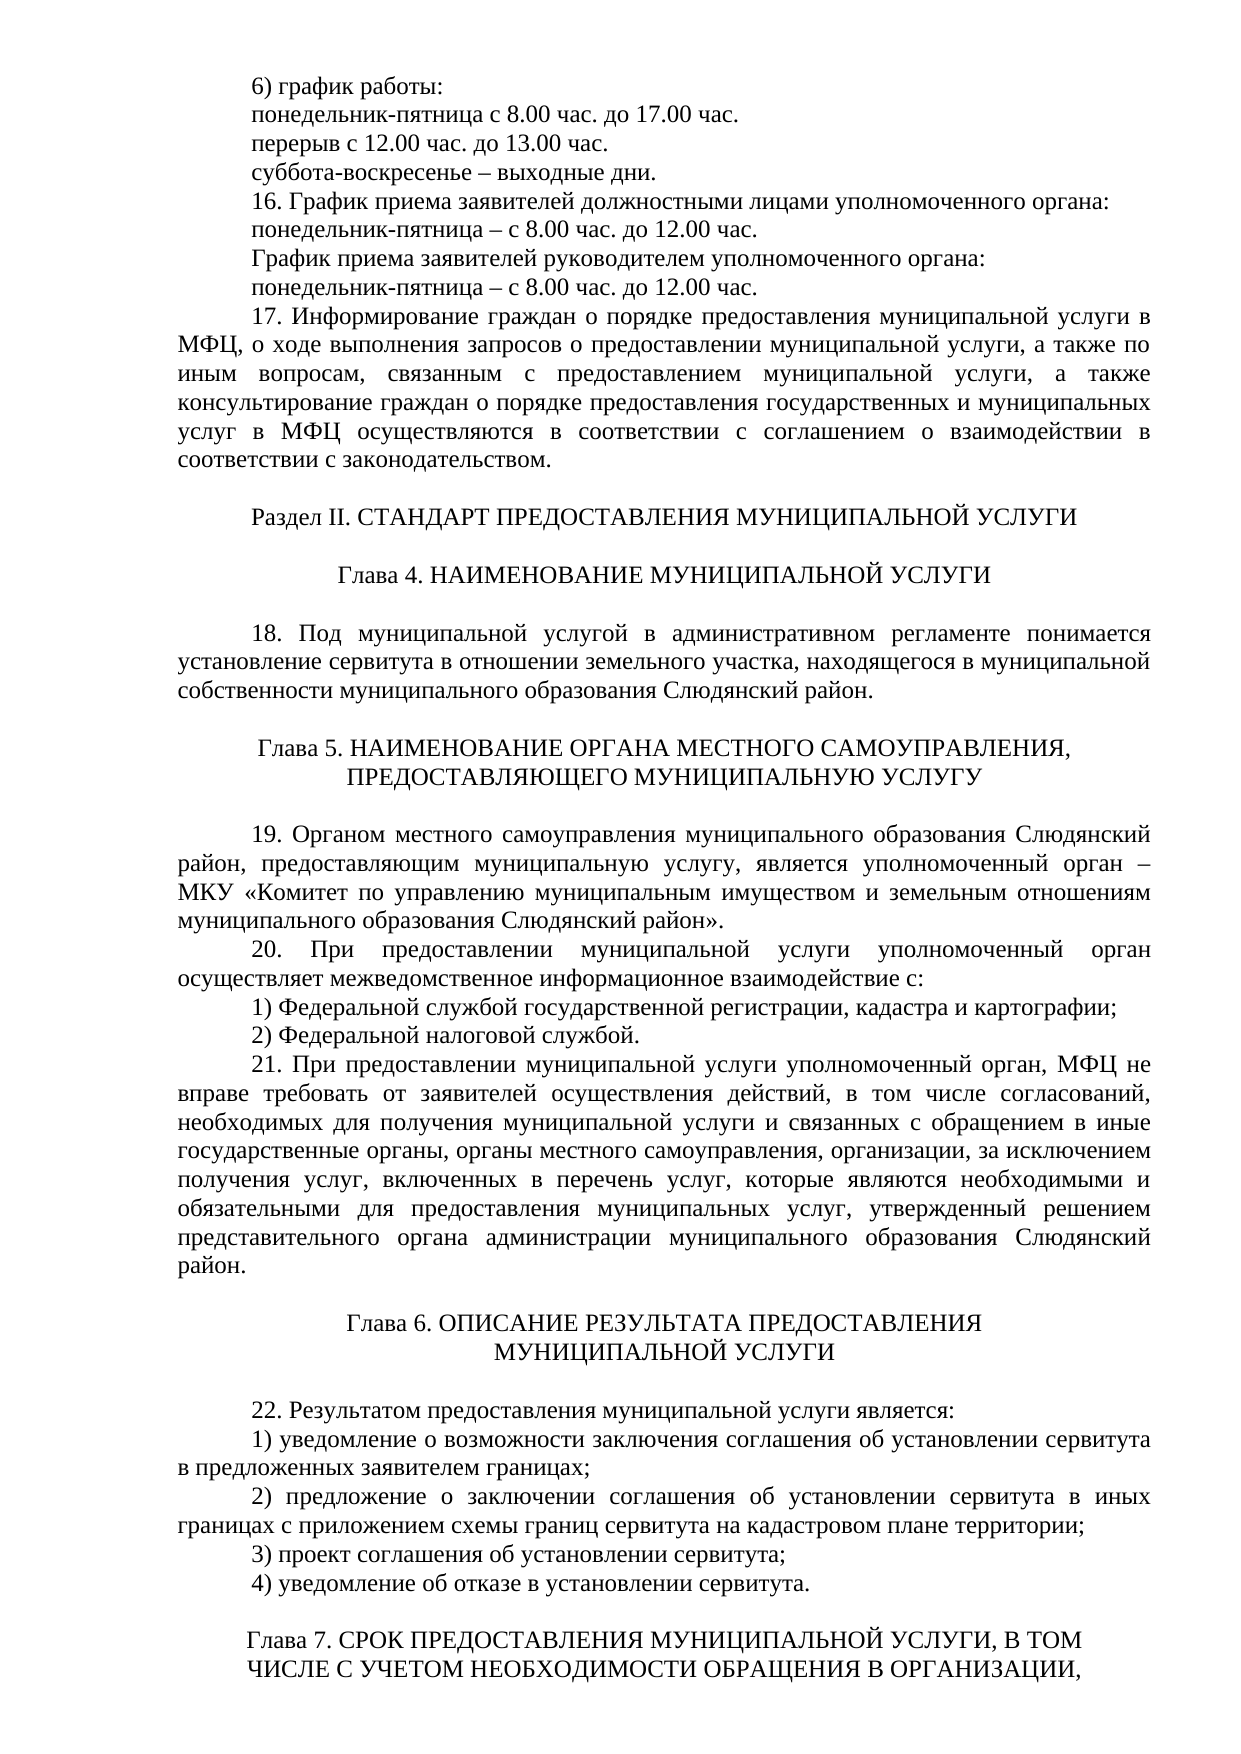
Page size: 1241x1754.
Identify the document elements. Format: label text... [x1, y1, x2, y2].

text Глава 6. ОПИСАНИЕ РЕЗУЛЬТАТА ПРЕДОСТАВЛЕНИЯ [177, 1308, 1152, 1337]
text 16. График приема заявителей должностными лицами уполномоченного органа: [177, 186, 1152, 214]
text 17. Информирование граждан о порядке предоставления муниципальной услуги в МФЦ, о ходе выполнения запросов о предоставлении муниципальной услуги, а также по иным вопросам, связанным с предоставлением муниципальной услуги, а также консультирование граждан о порядке предоставления государственных и муниципальных услуг в МФЦ осуществляются в соответствии с соглашением о взаимодействии в соответствии с законодательством. [177, 301, 1152, 473]
text понедельник-пятница – с 8.00 час. до 12.00 час. [177, 214, 1152, 243]
text перерыв с 12.00 час. до 13.00 час. [177, 128, 1152, 157]
text 1) Федеральной службой государственной регистрации, кадастра и картографии; [177, 992, 1152, 1020]
text 20. При предоставлении муниципальной услуги уполномоченный орган осуществляет межведомственное информационное взаимодействие с: [177, 934, 1152, 992]
text 1) уведомление о возможности заключения соглашения об установлении сервитута в предложенных заявителем границах; [177, 1424, 1152, 1481]
text 19. Органом местного самоуправления муниципального образования Слюдянский район, предоставляющим муниципальную услугу, является уполномоченный орган – МКУ «Комитет по управлению муниципальным имуществом и земельным отношениям муниципального образования Слюдянский район». [177, 819, 1152, 934]
text 2) предложение о заключении соглашения об установлении сервитута в иных границах с приложением схемы границ сервитута на кадастровом плане территории; [177, 1481, 1152, 1539]
text Глава 4. НАИМЕНОВАНИЕ МУНИЦИПАЛЬНОЙ УСЛУГИ [177, 560, 1152, 589]
text 3) проект соглашения об установлении сервитута; [177, 1539, 1152, 1568]
text 2) Федеральной налоговой службой. [177, 1021, 1152, 1049]
text 4) уведомление об отказе в установлении сервитута. [177, 1568, 1152, 1596]
text понедельник-пятница с 8.00 час. до 17.00 час. [177, 99, 1152, 128]
text ПРЕДОСТАВЛЯЮЩЕГО МУНИЦИПАЛЬНУЮ УСЛУГУ [177, 762, 1152, 790]
text 6) график работы: [177, 71, 1152, 99]
text 18. Под муниципальной услугой в административном регламенте понимается установление сервитута в отношении земельного участка, находящегося в муниципальной собственности муниципального образования Слюдянский район. [177, 618, 1152, 704]
text 21. При предоставлении муниципальной услуги уполномоченный орган, МФЦ не вправе требовать от заявителей осуществления действий, в том числе согласований, необходимых для получения муниципальной услуги и связанных с обращением в иные государственные органы, органы местного самоуправления, организации, за исключением получения услуг, включенных в перечень услуг, которые являются необходимыми и обязательными для предоставления муниципальных услуг, утвержденный решением представительного органа администрации муниципального образования Слюдянский район. [177, 1049, 1152, 1279]
text Глава 5. НАИМЕНОВАНИЕ ОРГАНА МЕСТНОГО САМОУПРАВЛЕНИЯ, [177, 733, 1152, 762]
text МУНИЦИПАЛЬНОЙ УСЛУГИ [177, 1337, 1152, 1366]
text График приема заявителей руководителем уполномоченного органа: [177, 243, 1152, 272]
text ЧИСЛЕ С УЧЕТОМ НЕОБХОДИМОСТИ ОБРАЩЕНИЯ В ОРГАНИЗАЦИИ, [177, 1654, 1152, 1683]
text Раздел II. СТАНДАРТ ПРЕДОСТАВЛЕНИЯ МУНИЦИПАЛЬНОЙ УСЛУГИ [177, 502, 1152, 531]
text 22. Результатом предоставления муниципальной услуги является: [177, 1395, 1152, 1423]
text суббота-воскресенье – выходные дни. [177, 157, 1152, 186]
text Глава 7. СРОК ПРЕДОСТАВЛЕНИЯ МУНИЦИПАЛЬНОЙ УСЛУГИ, В ТОМ [177, 1625, 1152, 1654]
text понедельник-пятница – с 8.00 час. до 12.00 час. [177, 272, 1152, 301]
